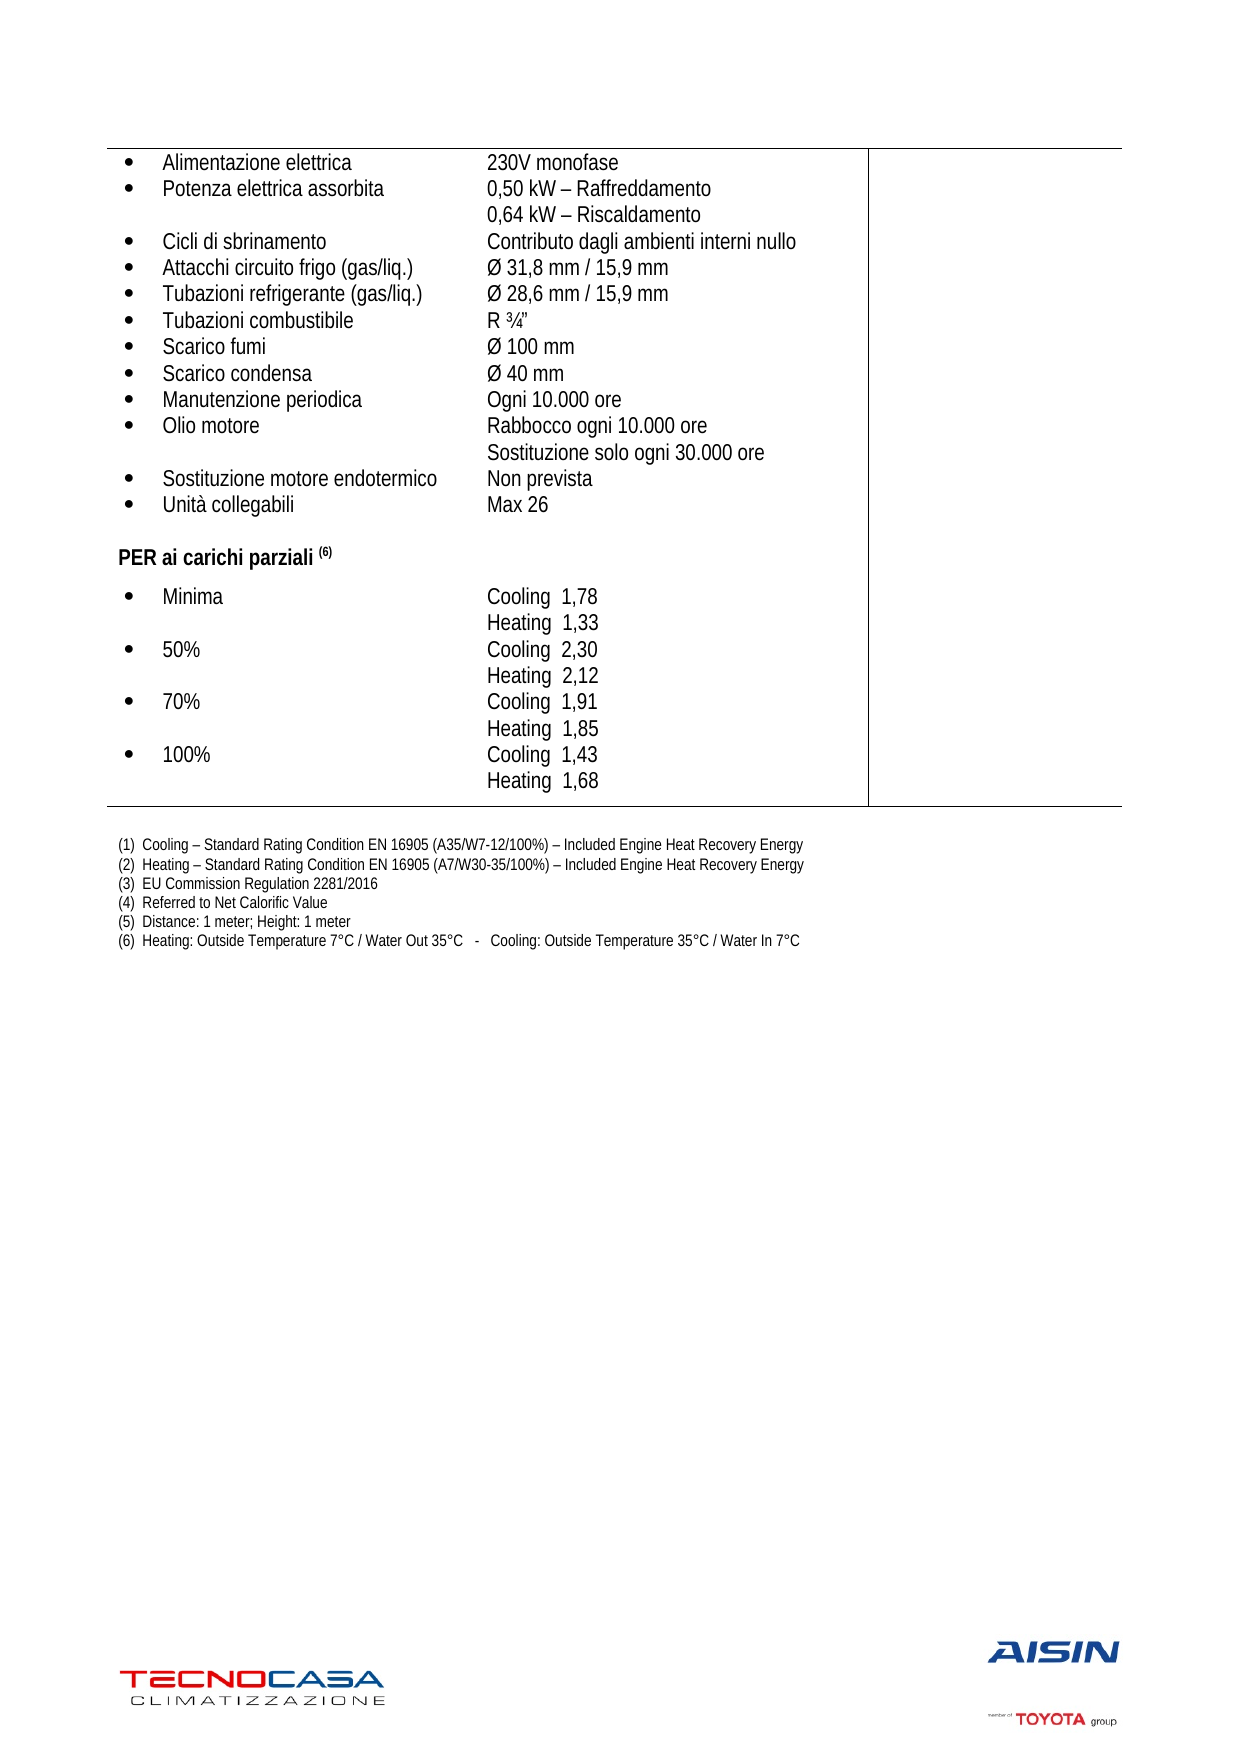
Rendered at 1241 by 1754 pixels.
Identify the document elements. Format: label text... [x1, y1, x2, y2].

picture [118, 1670, 385, 1706]
text (2) Heating – Standard Rating Condition EN 16905 (A7/W30-35/100%) – Included Engine Heat Recovery Energy [118, 854, 1122, 873]
table_cell [869, 149, 1122, 806]
text (6) Heating: Outside Temperature 7°C / Water Out 35°C - Cooling: Outside Temperature 35°C / Water In 7°C [118, 931, 1122, 950]
text (5) Distance: 1 meter; Height: 1 meter [118, 912, 1122, 931]
text (1) Cooling – Standard Rating Condition EN 16905 (A35/W7-12/100%) – Included Engine Heat Recovery Energy [118, 835, 1122, 854]
text (3) EU Commission Regulation 2281/2016 [118, 873, 1122, 893]
picture [980, 1634, 1126, 1733]
text (4) Referred to Net Calorific Value [118, 893, 1122, 912]
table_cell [107, 149, 868, 806]
